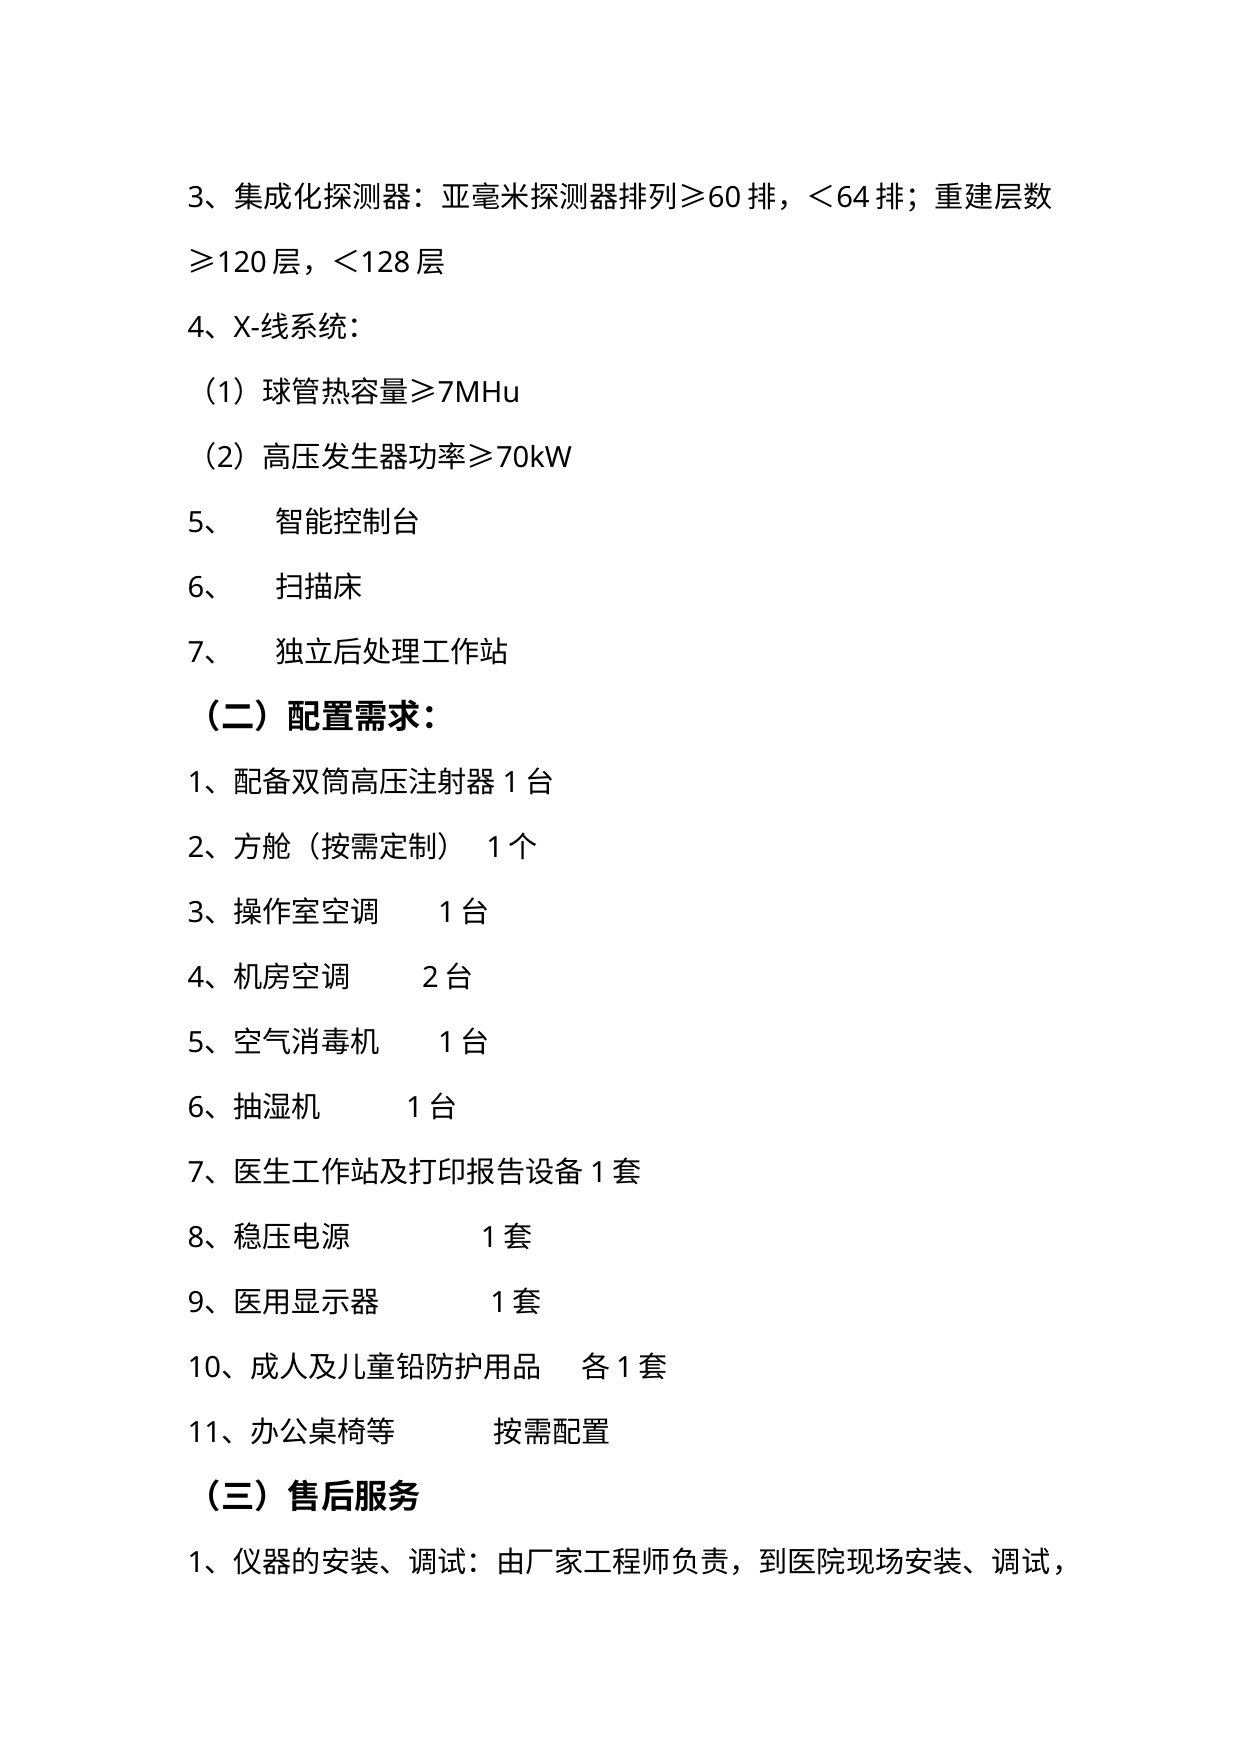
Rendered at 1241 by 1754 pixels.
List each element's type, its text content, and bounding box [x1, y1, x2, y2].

text 7、医生工作站及打印报告设备 1套 [187, 1137, 1053, 1202]
text （二）配置需求： [187, 682, 1053, 747]
text 9、医用显示器 1套 [187, 1267, 1053, 1332]
text 6、抽湿机 1台 [187, 1072, 1053, 1137]
text 2、方舱（按需定制） 1个 [187, 812, 1053, 877]
text （1）球管热容量≥7MHu [187, 357, 1053, 422]
text 5、空气消毒机 1台 [187, 1007, 1053, 1072]
text 8、稳压电源 1套 [187, 1202, 1053, 1267]
text （三）售后服务 [187, 1462, 1053, 1527]
text 11、办公桌椅等 按需配置 [187, 1397, 1053, 1462]
text 4、X-线系统： [187, 292, 1053, 357]
text 3、操作室空调 1台 [187, 877, 1053, 942]
text 10、成人及儿童铅防护用品 各1套 [187, 1332, 1053, 1397]
text （2）高压发生器功率≥70kW [187, 422, 1053, 487]
text 3、集成化探测器：亚毫米探测器排列≥60排，＜64排；重建层数≥120层，＜128层 [187, 162, 1053, 292]
text 4、机房空调 2台 [187, 942, 1053, 1007]
text 7、 独立后处理工作站 [187, 617, 1053, 682]
text 5、 智能控制台 [187, 487, 1053, 552]
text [187, 1527, 1053, 1592]
text 1、配备双筒高压注射器 1台 [187, 747, 1053, 812]
text 6、 扫描床 [187, 552, 1053, 617]
